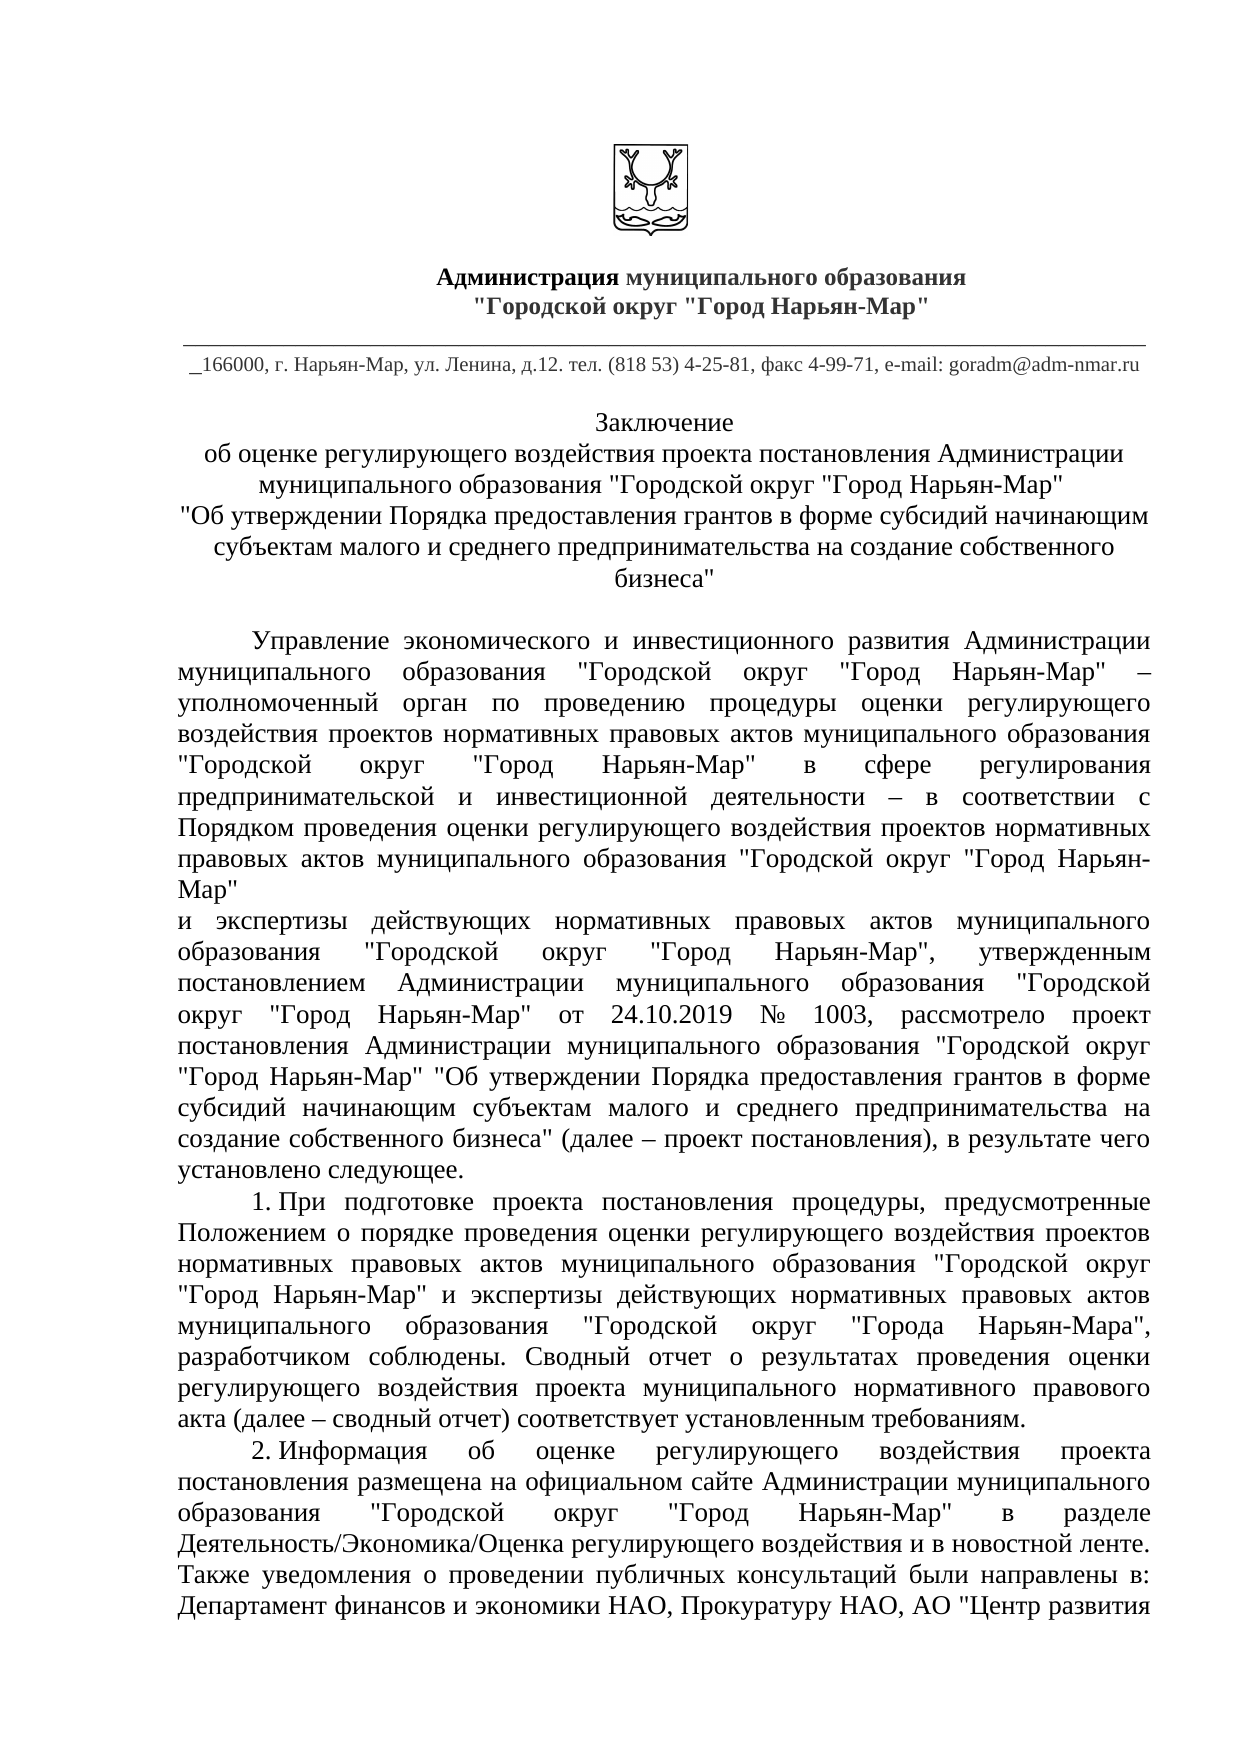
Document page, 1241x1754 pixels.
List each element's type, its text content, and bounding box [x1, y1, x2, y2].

text Управление экономического и инвестиционного развития Администрации муниципального образования "Городской округ "Город Нарьян-Мар" – уполномоченный орган по проведению процедуры оценки регулирующего воздействия проектов нормативных правовых актов муниципального образования "Городской округ "Город Нарьян-Мар" в сфере регулирования предпринимательской и инвестиционной деятельности – в соответствии с Порядком проведения оценки регулирующего воздействия проектов нормативных правовых актов муниципального образования "Городской округ "Город Нарьян-Мар" и экспертизы действующих нормативных правовых актов муниципального образования "Городской округ "Город Нарьян-Мар", утвержденным постановлением Администрации муниципального образования "Городской округ "Город Нарьян-Мар" от 24.10.2019 № 1003, рассмотрело проект постановления Администрации муниципального образования "Городской округ "Город Нарьян-Мар" "Об утверждении Порядка предоставления грантов в форме субсидий начинающим субъектам малого и среднего предпринимательства на создание собственного бизнеса" (далее – проект постановления), в результате чего установлено следующее. [177, 624, 1152, 1184]
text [177, 1434, 1152, 1621]
picture [613, 144, 689, 236]
text Заключение [177, 406, 1152, 437]
text 1. При подготовке проекта постановления процедуры, предусмотренные Положением о порядке проведения оценки регулирующего воздействия проектов нормативных правовых актов муниципального образования "Городской округ "Город Нарьян-Мар" и экспертизы действующих нормативных правовых актов муниципального образования "Городской округ "Города Нарьян-Мара", разработчиком соблюдены. Сводный отчет о результатах проведения оценки регулирующего воздействия проекта муниципального нормативного правового акта (далее – сводный отчет) соответствует установленным требованиям. [177, 1184, 1152, 1434]
text об оценке регулирующего воздействия проекта постановления Администрации муниципального образования "Городской округ "Город Нарьян-Мар" "Об утверждении Порядка предоставления грантов в форме субсидий начинающим субъектам малого и среднего предпринимательства на создание собственного бизнеса" [177, 437, 1152, 593]
